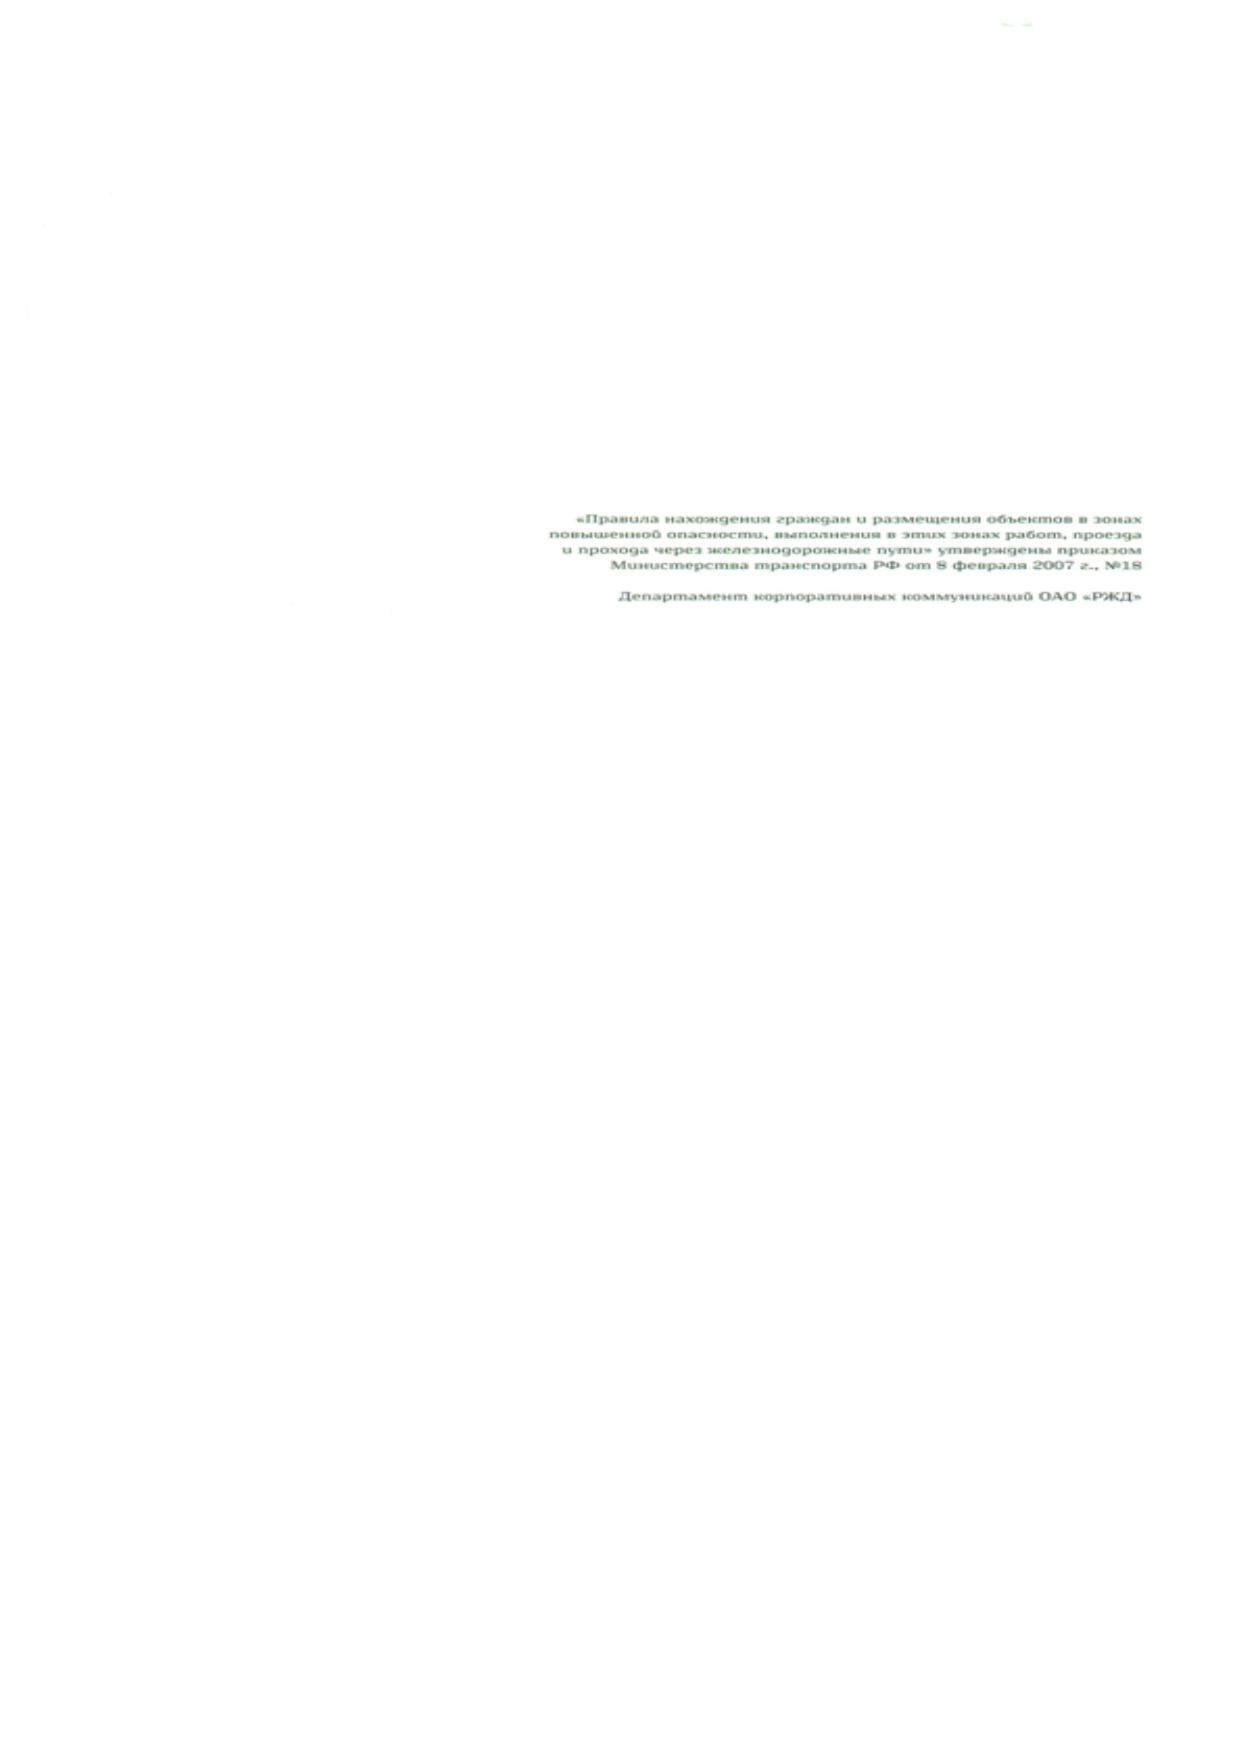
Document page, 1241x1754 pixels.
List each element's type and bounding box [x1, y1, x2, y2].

picture [0, 0, 1241, 650]
